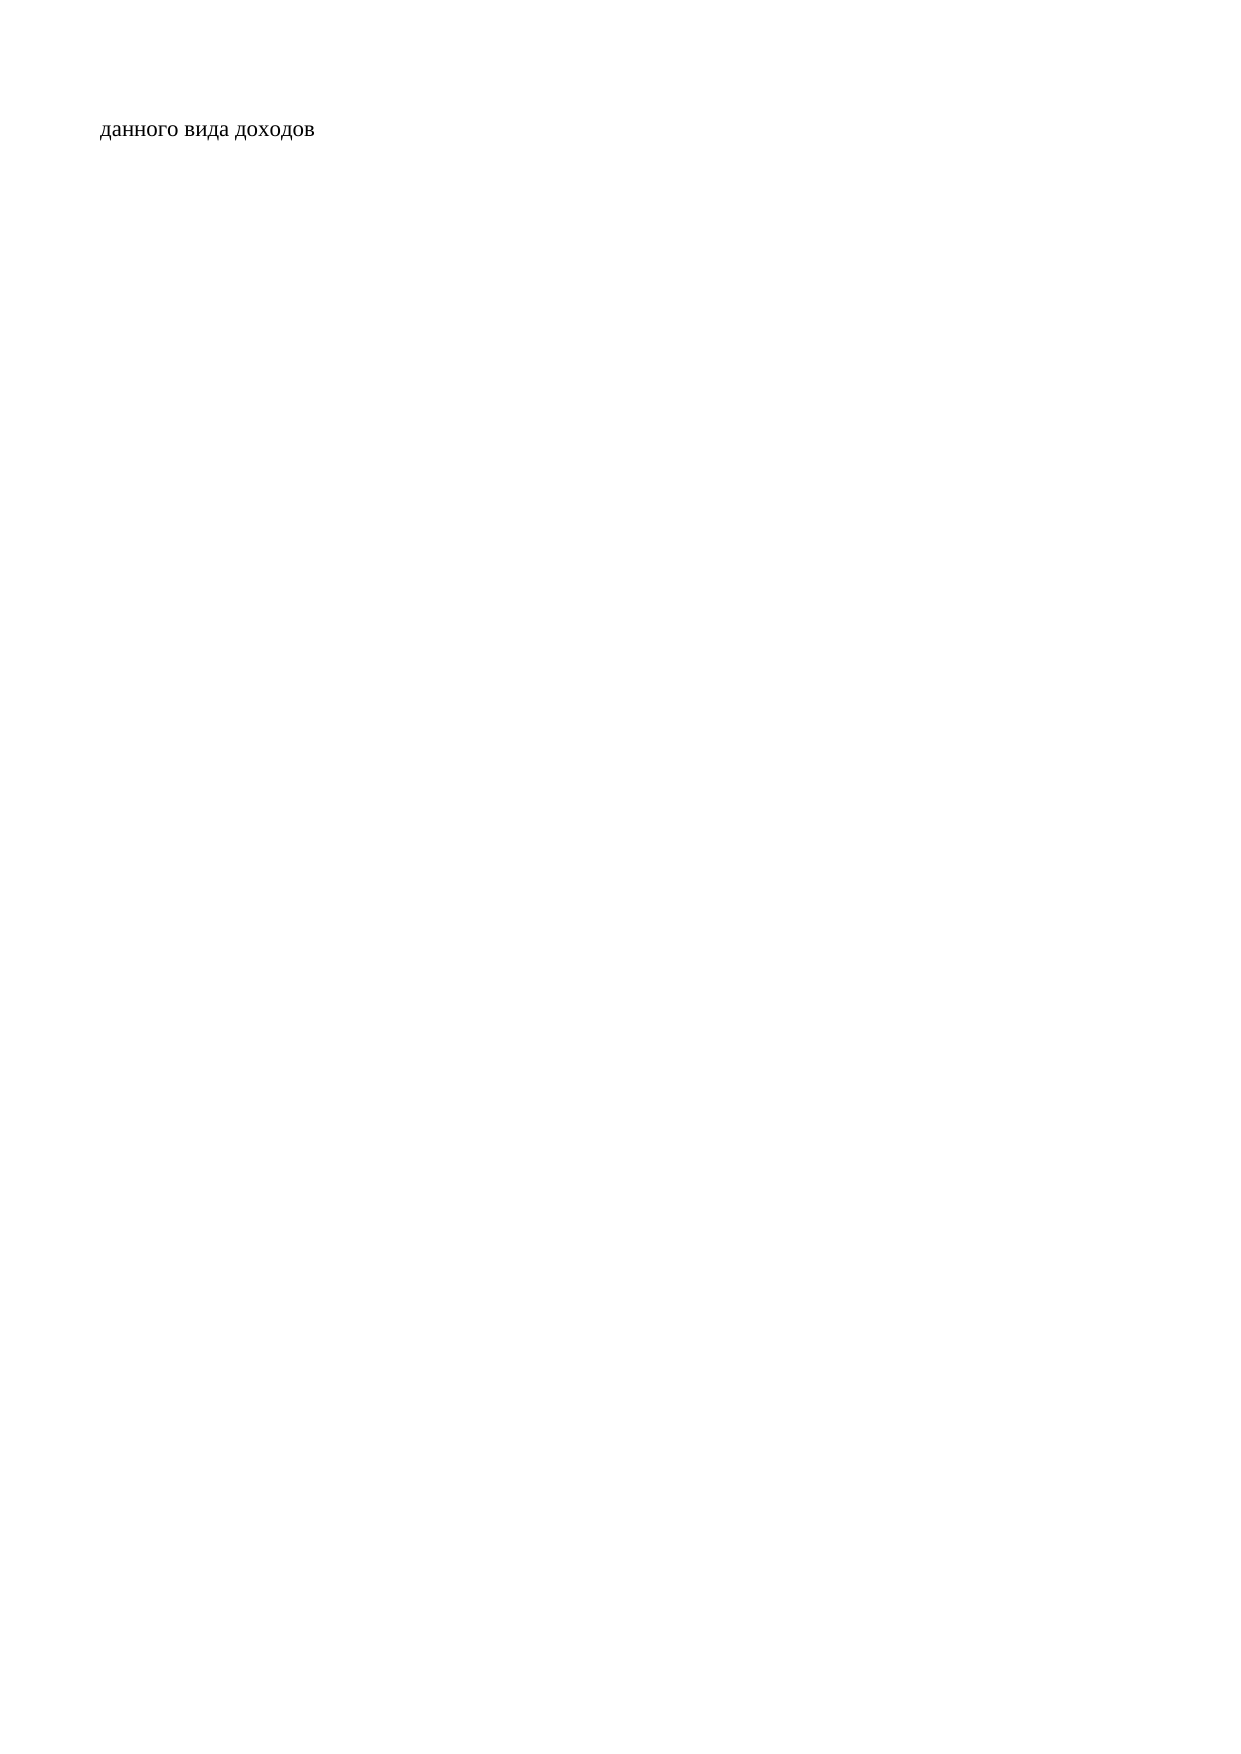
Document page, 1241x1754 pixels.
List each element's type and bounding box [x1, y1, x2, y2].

table_cell [44, 109, 1137, 147]
